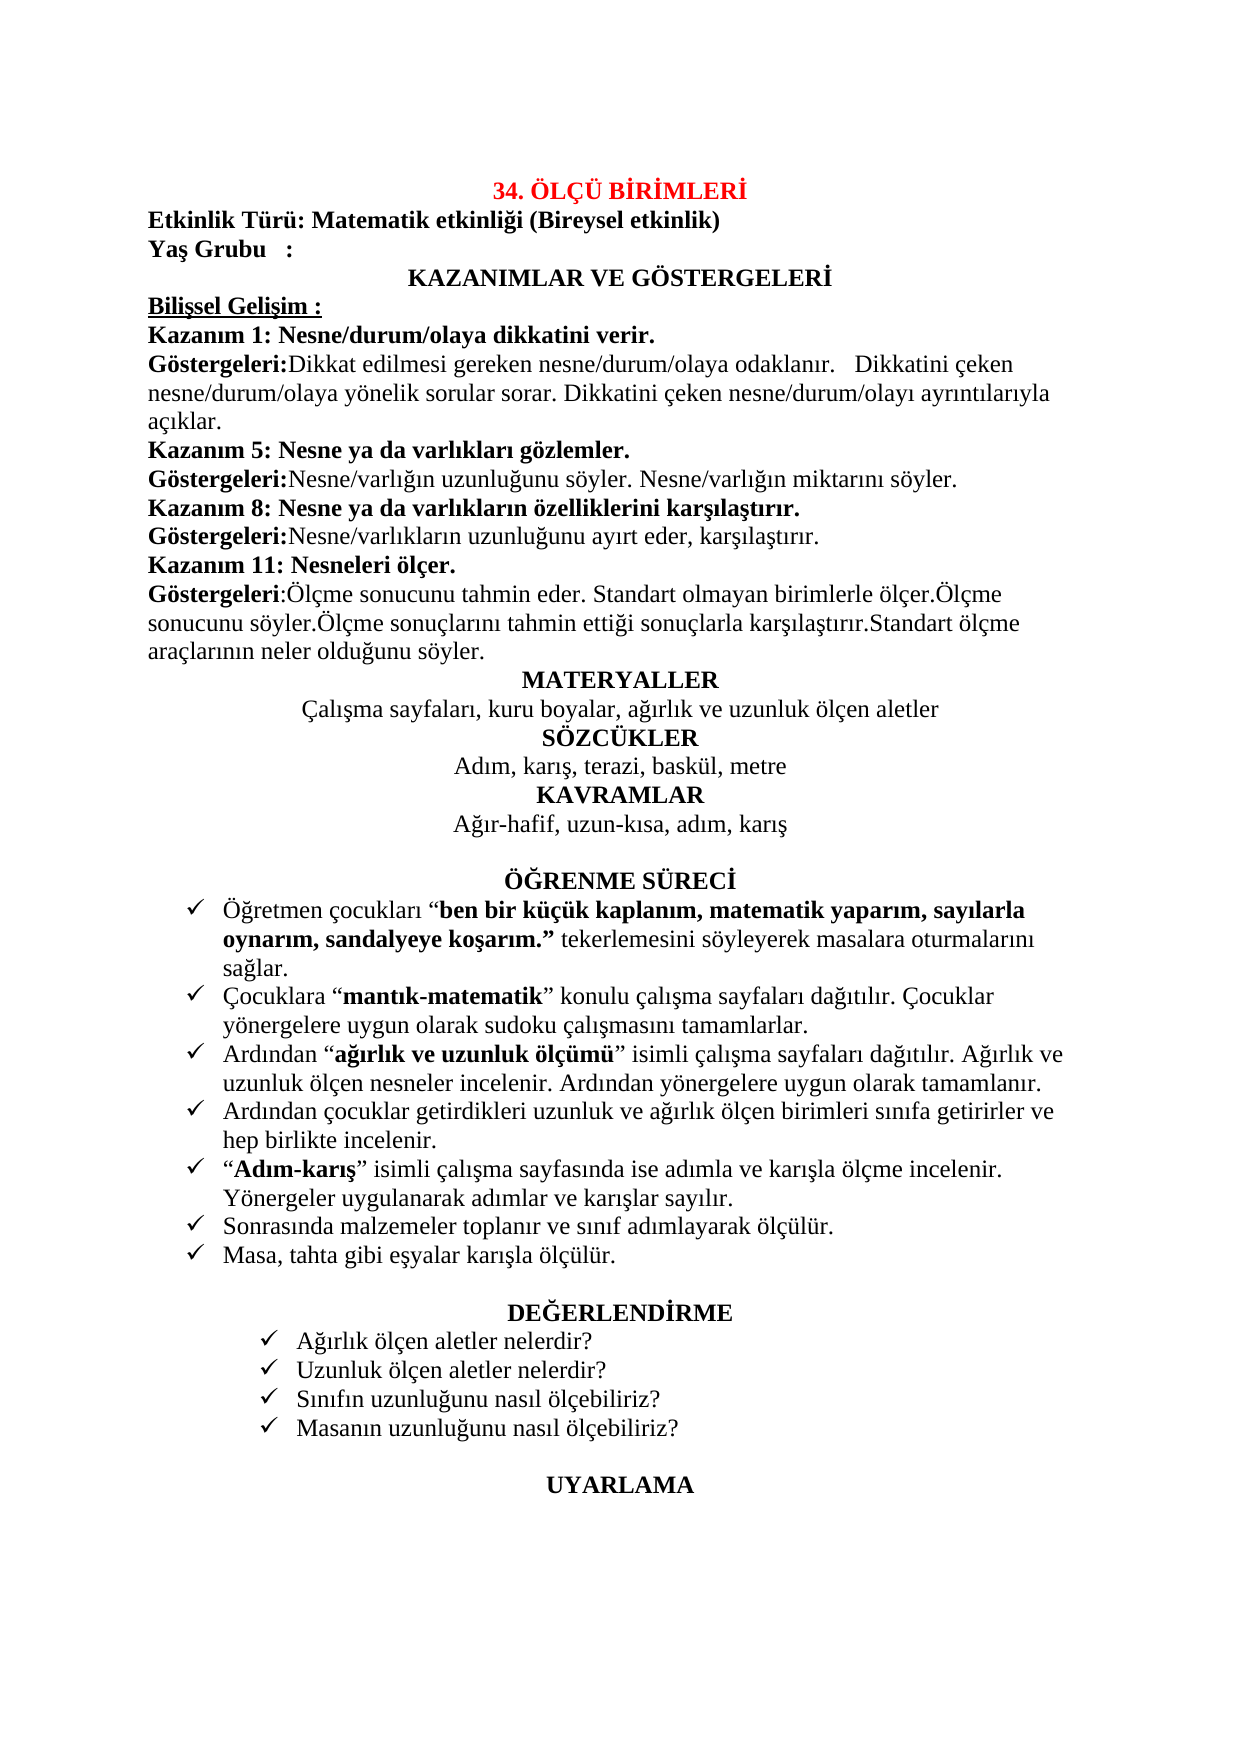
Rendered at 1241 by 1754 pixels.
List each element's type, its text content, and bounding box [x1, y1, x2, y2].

text MATERYALLER [148, 665, 1093, 694]
text Bilişsel Gelişim : [148, 291, 1093, 320]
list Sonrasında malzemeler toplanır ve sınıf adımlayarak ölçülür. [185, 1211, 1093, 1240]
list Masanın uzunluğunu nasıl ölçebiliriz? [258, 1413, 1093, 1441]
text Yaş Grubu : [148, 234, 1093, 263]
text SÖZCÜKLER [148, 723, 1093, 751]
list Öğretmen çocukları “ben bir küçük kaplanım, matematik yaparım, sayılarla oynarım, sandalyeye koşarım.” tekerlemesini söyleyerek masalara oturmalarını sağlar. [185, 895, 1093, 981]
list Ardından “ağırlık ve uzunluk ölçümü” isimli çalışma sayfaları dağıtılır. Ağırlık ve uzunluk ölçen nesneler incelenir. Ardından yönergelere uygun olarak tamamlanır. [185, 1039, 1093, 1096]
list “Adım-karış” isimli çalışma sayfasında ise adımla ve karışla ölçme incelenir. Yönergeler uygulanarak adımlar ve karışlar sayılır. [185, 1154, 1093, 1211]
text Etkinlik Türü: Matematik etkinliği (Bireysel etkinlik) [148, 205, 1093, 234]
text KAZANIMLAR VE GÖSTERGELERİ [148, 263, 1093, 291]
text UYARLAMA [148, 1470, 1093, 1499]
text Adım, karış, terazi, baskül, metre [148, 751, 1093, 780]
list Uzunluk ölçen aletler nelerdir? [258, 1355, 1093, 1384]
text KAVRAMLAR [148, 780, 1093, 809]
text Kazanım 5: Nesne ya da varlıkları gözlemler. Göstergeleri:Nesne/varlığın uzunluğunu söyler. Nesne/varlığın miktarını söyler. [148, 435, 1093, 493]
text Kazanım 1: Nesne/durum/olaya dikkatini verir. Göstergeleri:Dikkat edilmesi gereken nesne/durum/olaya odaklanır. Dikkatini çeken nesne/durum/olaya yönelik sorular sorar. Dikkatini çeken nesne/durum/olayı ayrıntılarıyla açıklar. [148, 320, 1093, 435]
list Ardından çocuklar getirdikleri uzunluk ve ağırlık ölçen birimleri sınıfa getirirler ve hep birlikte incelenir. [185, 1096, 1093, 1154]
list Ağırlık ölçen aletler nelerdir? [258, 1326, 1093, 1355]
text ÖĞRENME SÜRECİ [148, 866, 1093, 895]
text Göstergeleri:Ölçme sonucunu tahmin eder. Standart olmayan birimlerle ölçer.Ölçme sonucunu söyler.Ölçme sonuçlarını tahmin ettiği sonuçlarla karşılaştırır.Standart ölçme araçlarının neler olduğunu söyler. [148, 579, 1093, 665]
text DEĞERLENDİRME [148, 1298, 1093, 1326]
list Masa, tahta gibi eşyalar karışla ölçülür. [185, 1240, 1093, 1269]
text Ağır-hafif, uzun-kısa, adım, karış [148, 809, 1093, 838]
text Kazanım 11: Nesneleri ölçer. [148, 550, 1093, 579]
text Kazanım 8: Nesne ya da varlıkların özelliklerini karşılaştırır. Göstergeleri:Nesne/varlıkların uzunluğunu ayırt eder, karşılaştırır. [148, 493, 1093, 550]
text 34. ÖLÇÜ BİRİMLERİ [148, 176, 1093, 205]
text Çalışma sayfaları, kuru boyalar, ağırlık ve uzunluk ölçen aletler [148, 694, 1093, 723]
list Çocuklara “mantık-matematik” konulu çalışma sayfaları dağıtılır. Çocuklar yönergelere uygun olarak sudoku çalışmasını tamamlarlar. [185, 981, 1093, 1039]
list Sınıfın uzunluğunu nasıl ölçebiliriz? [258, 1384, 1093, 1413]
